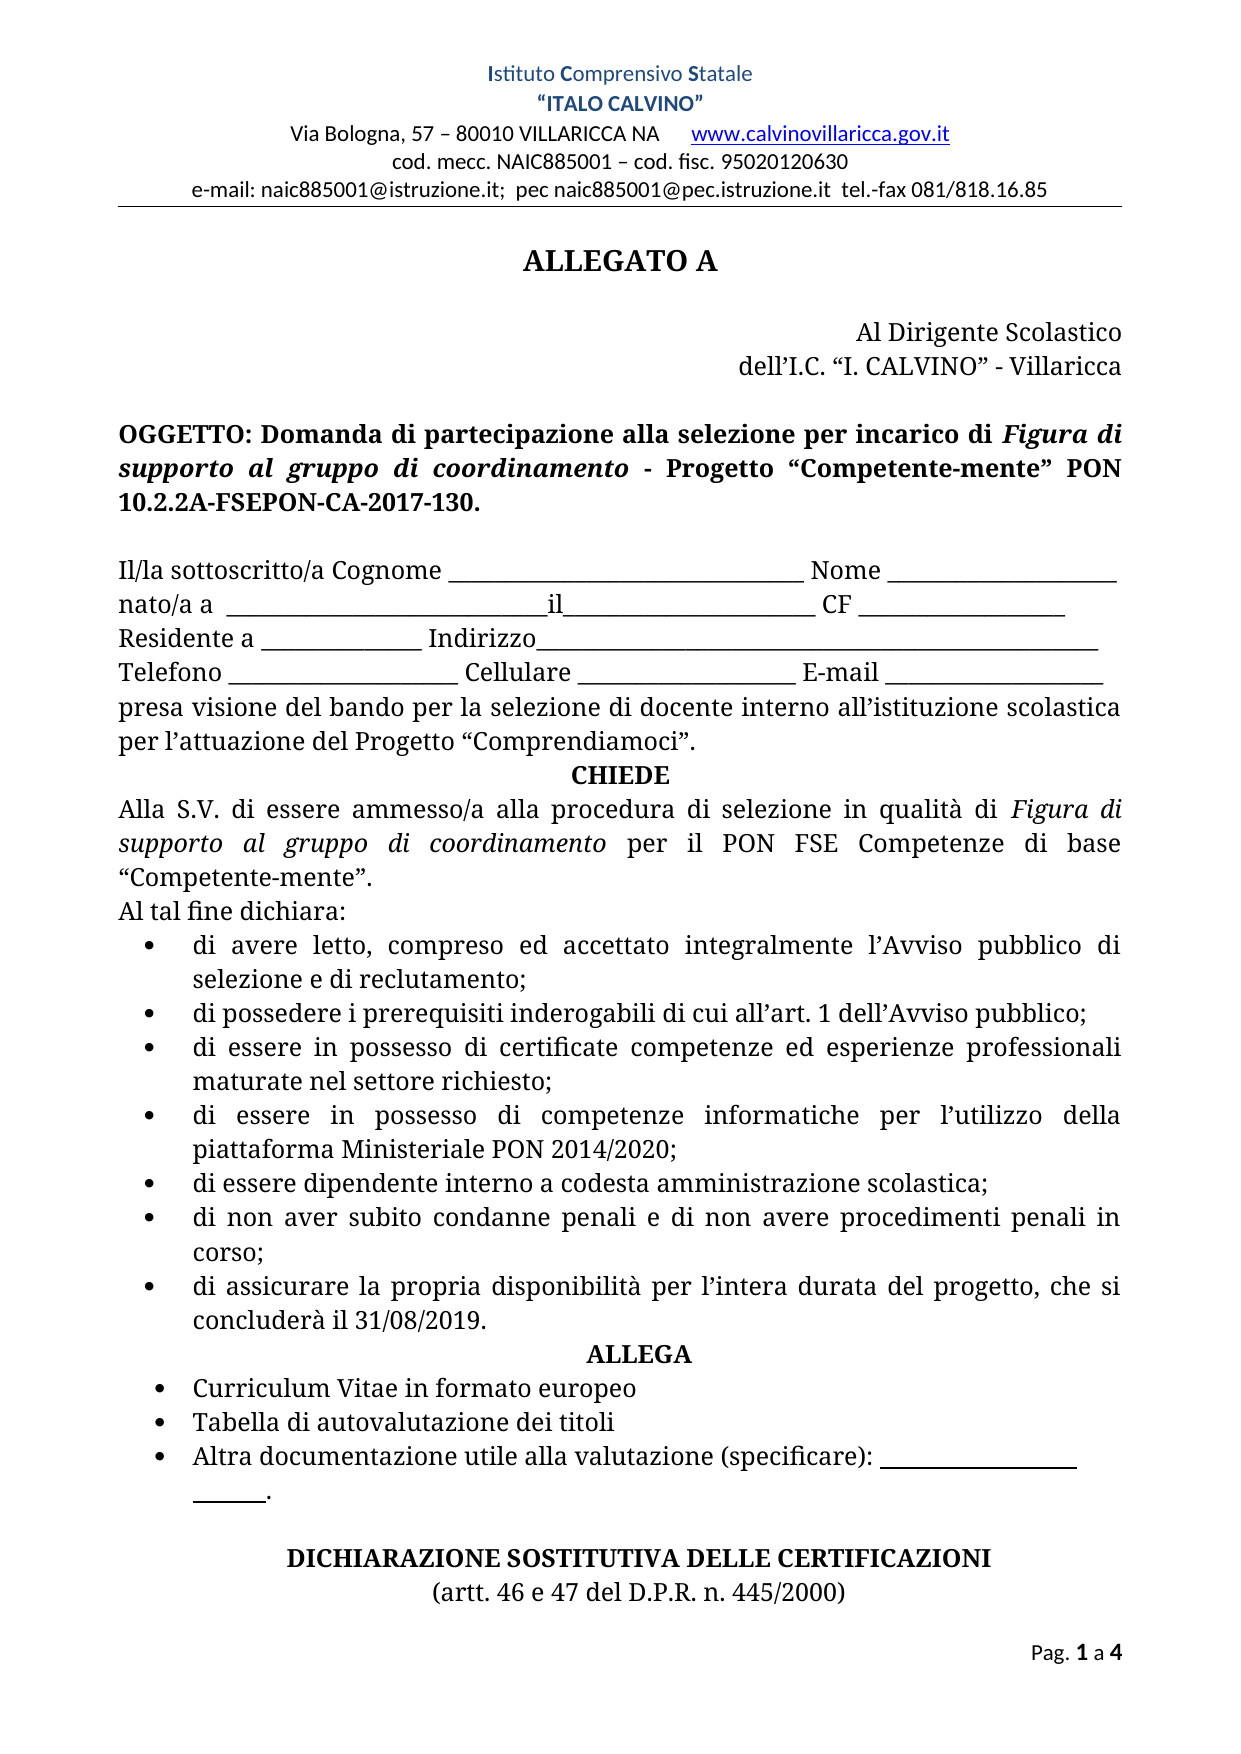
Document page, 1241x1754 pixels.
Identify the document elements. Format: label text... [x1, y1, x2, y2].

text OGGETTO: Domanda di partecipazione alla selezione per incarico di Figura di supporto al gruppo di coordinamento - Progetto “Competente-mente” PON 10.2.2A-FSEPON-CA-2017-130. [118, 417, 1122, 519]
list di avere letto, compreso ed accettato integralmente l’Avviso pubblico di selezione e di reclutamento; [155, 928, 1122, 996]
list Altra documentazione utile alla valutazione (specificare): . [155, 1438, 1122, 1507]
text “ITALO CALVINO” [118, 89, 1122, 117]
list di essere in possesso di competenze informatiche per l’utilizzo della piattaforma Ministeriale PON 2014/2020; [155, 1098, 1122, 1166]
text e-mail: naic885001@istruzione.it; pec naic885001@pec.istruzione.it tel.-fax 081/818.16.85 [118, 176, 1122, 206]
list di possedere i prerequisiti inderogabili di cui all’art. 1 dell’Avviso pubblico; [155, 996, 1122, 1030]
text Alla S.V. di essere ammesso/a alla procedura di selezione in qualità di Figura di supporto al gruppo di coordinamento per il PON FSE Competenze di base “Competente-mente”. [118, 791, 1122, 893]
text dell’I.C. “I. CALVINO” - Villaricca [118, 348, 1122, 383]
list di essere in possesso di certificate competenze ed esperienze professionali maturate nel settore richiesto; [155, 1030, 1122, 1098]
list Tabella di autovalutazione dei titoli [155, 1404, 1122, 1438]
text nato/a a ____________________________il______________________ CF __________________ [118, 587, 1122, 621]
list di assicurare la propria disponibilità per l’intera durata del progetto, che si concluderà il 31/08/2019. [155, 1268, 1122, 1336]
text Telefono ____________________ Cellulare ___________________ E-mail ___________________ [118, 655, 1122, 689]
list Curriculum Vitae in formato europeo [155, 1370, 1122, 1404]
text Via Bologna, 57 – 80010 VILLARICCA NA www.calvinovillaricca.gov.it [118, 119, 1122, 147]
text Al tal fine dichiara: [118, 893, 1122, 928]
text (artt. 46 e 47 del D.P.R. n. 445/2000) [156, 1575, 1122, 1609]
text ALLEGATO A [118, 241, 1122, 280]
text DICHIARAZIONE SOSTITUTIVA DELLE CERTIFICAZIONI [156, 1541, 1122, 1575]
text cod. mecc. NAIC885001 – cod. fisc. 95020120630 [118, 147, 1122, 176]
text CHIEDE [118, 757, 1122, 791]
text presa visione del bando per la selezione di docente interno all’istituzione scolastica per l’attuazione del Progetto “Comprendiamoci”. [118, 689, 1122, 757]
list di essere dipendente interno a codesta amministrazione scolastica; [155, 1166, 1122, 1200]
text Il/la sottoscritto/a Cognome _______________________________ Nome ____________________ [118, 553, 1122, 587]
text Istituto Comprensivo Statale [118, 59, 1122, 87]
text Al Dirigente Scolastico [118, 314, 1122, 348]
list di non aver subito condanne penali e di non avere procedimenti penali in corso; [155, 1200, 1122, 1268]
text ALLEGA [156, 1336, 1122, 1370]
text Residente a ______________ Indirizzo_________________________________________________ [118, 621, 1122, 655]
